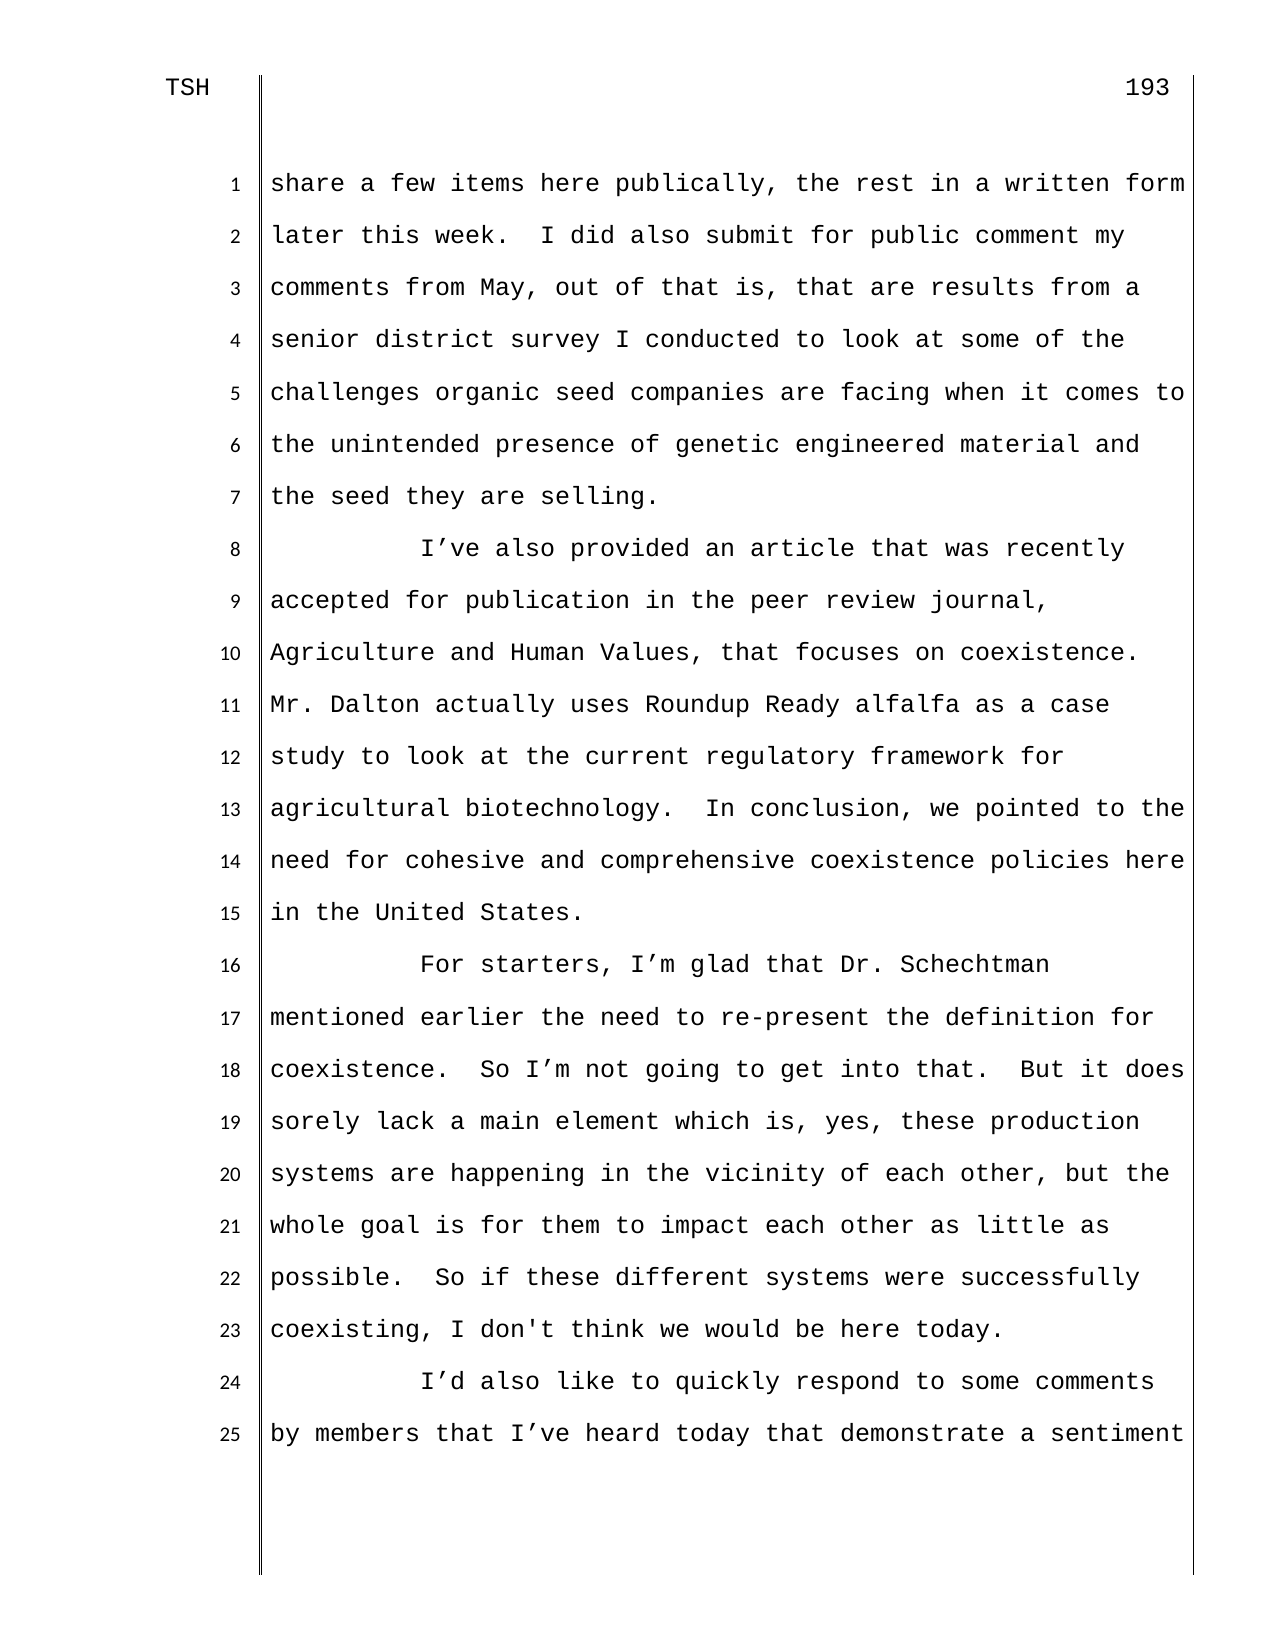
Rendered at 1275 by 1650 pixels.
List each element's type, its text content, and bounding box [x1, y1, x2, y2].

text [270, 150, 1185, 514]
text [270, 1348, 1185, 1452]
text I’ve also provided an article that was recently accepted for publication in the peer review journal, Agriculture and Human Values, that focuses on coexistence. Mr. Dalton actually uses Roundup Ready alfalfa as a case study to look at the current regulatory framework for agricultural biotechnology. In conclusion, we pointed to the need for cohesive and comprehensive coexistence policies here in the United States. [270, 514, 1185, 931]
text For starters, I’m glad that Dr. Schechtman mentioned earlier the need to re-present the definition for coexistence. So I’m not going to get into that. But it does sorely lack a main element which is, yes, these production systems are happening in the vicinity of each other, but the whole goal is for them to impact each other as little as possible. So if these different systems were successfully coexisting, I don't think we would be here today. [270, 931, 1185, 1348]
